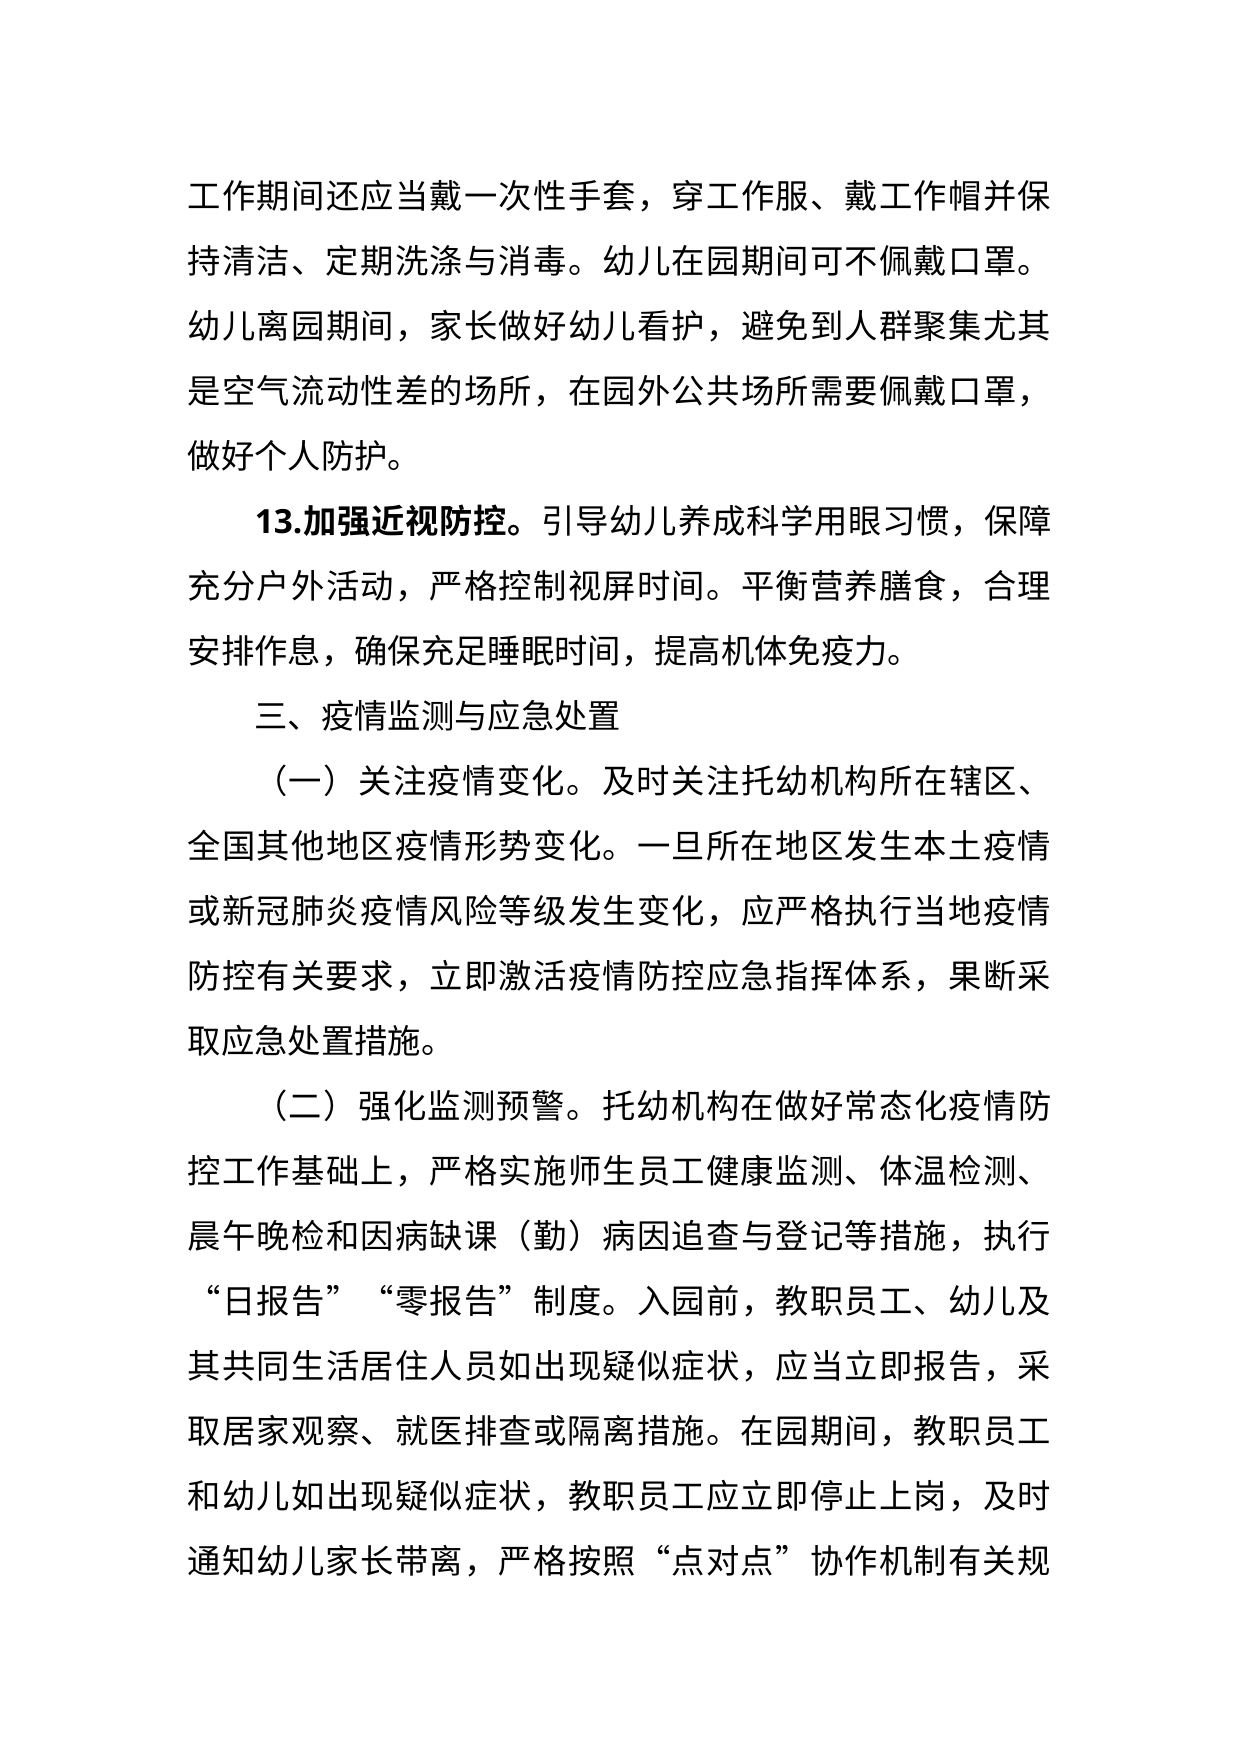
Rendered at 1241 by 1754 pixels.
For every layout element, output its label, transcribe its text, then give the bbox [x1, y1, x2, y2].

text （一）关注疫情变化。及时关注托幼机构所在辖区、全国其他地区疫情形势变化。一旦所在地区发生本土疫情或新冠肺炎疫情风险等级发生变化，应严格执行当地疫情防控有关要求，立即激活疫情防控应急指挥体系，果断采取应急处置措施。 [187, 747, 1053, 1072]
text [187, 1072, 1053, 1592]
text 13.加强近视防控。引导幼儿养成科学用眼习惯，保障充分户外活动，严格控制视屏时间。平衡营养膳食，合理安排作息，确保充足睡眠时间，提高机体免疫力。 [187, 487, 1053, 682]
text 三、疫情监测与应急处置 [187, 682, 1053, 747]
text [187, 162, 1053, 487]
